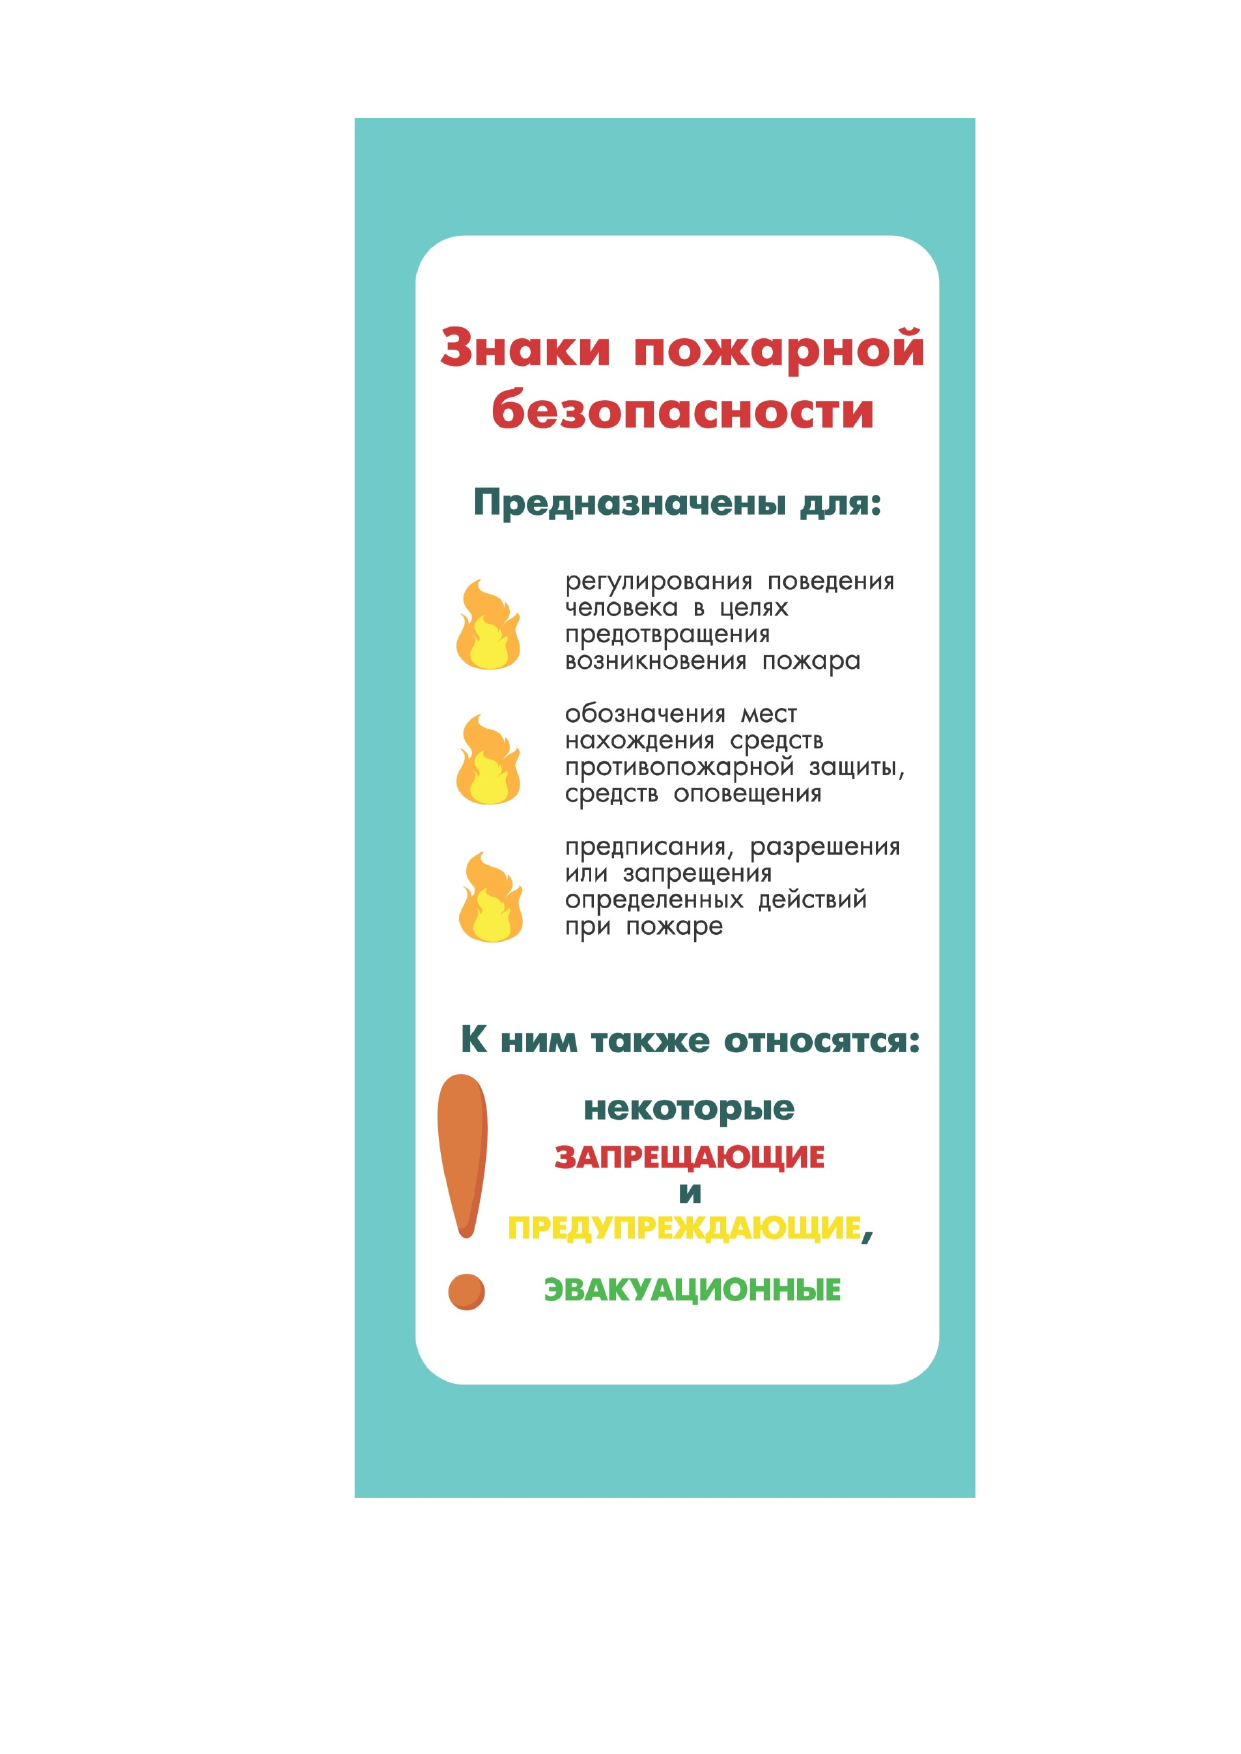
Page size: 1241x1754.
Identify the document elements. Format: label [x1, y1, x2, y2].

picture [177, 118, 1152, 1498]
